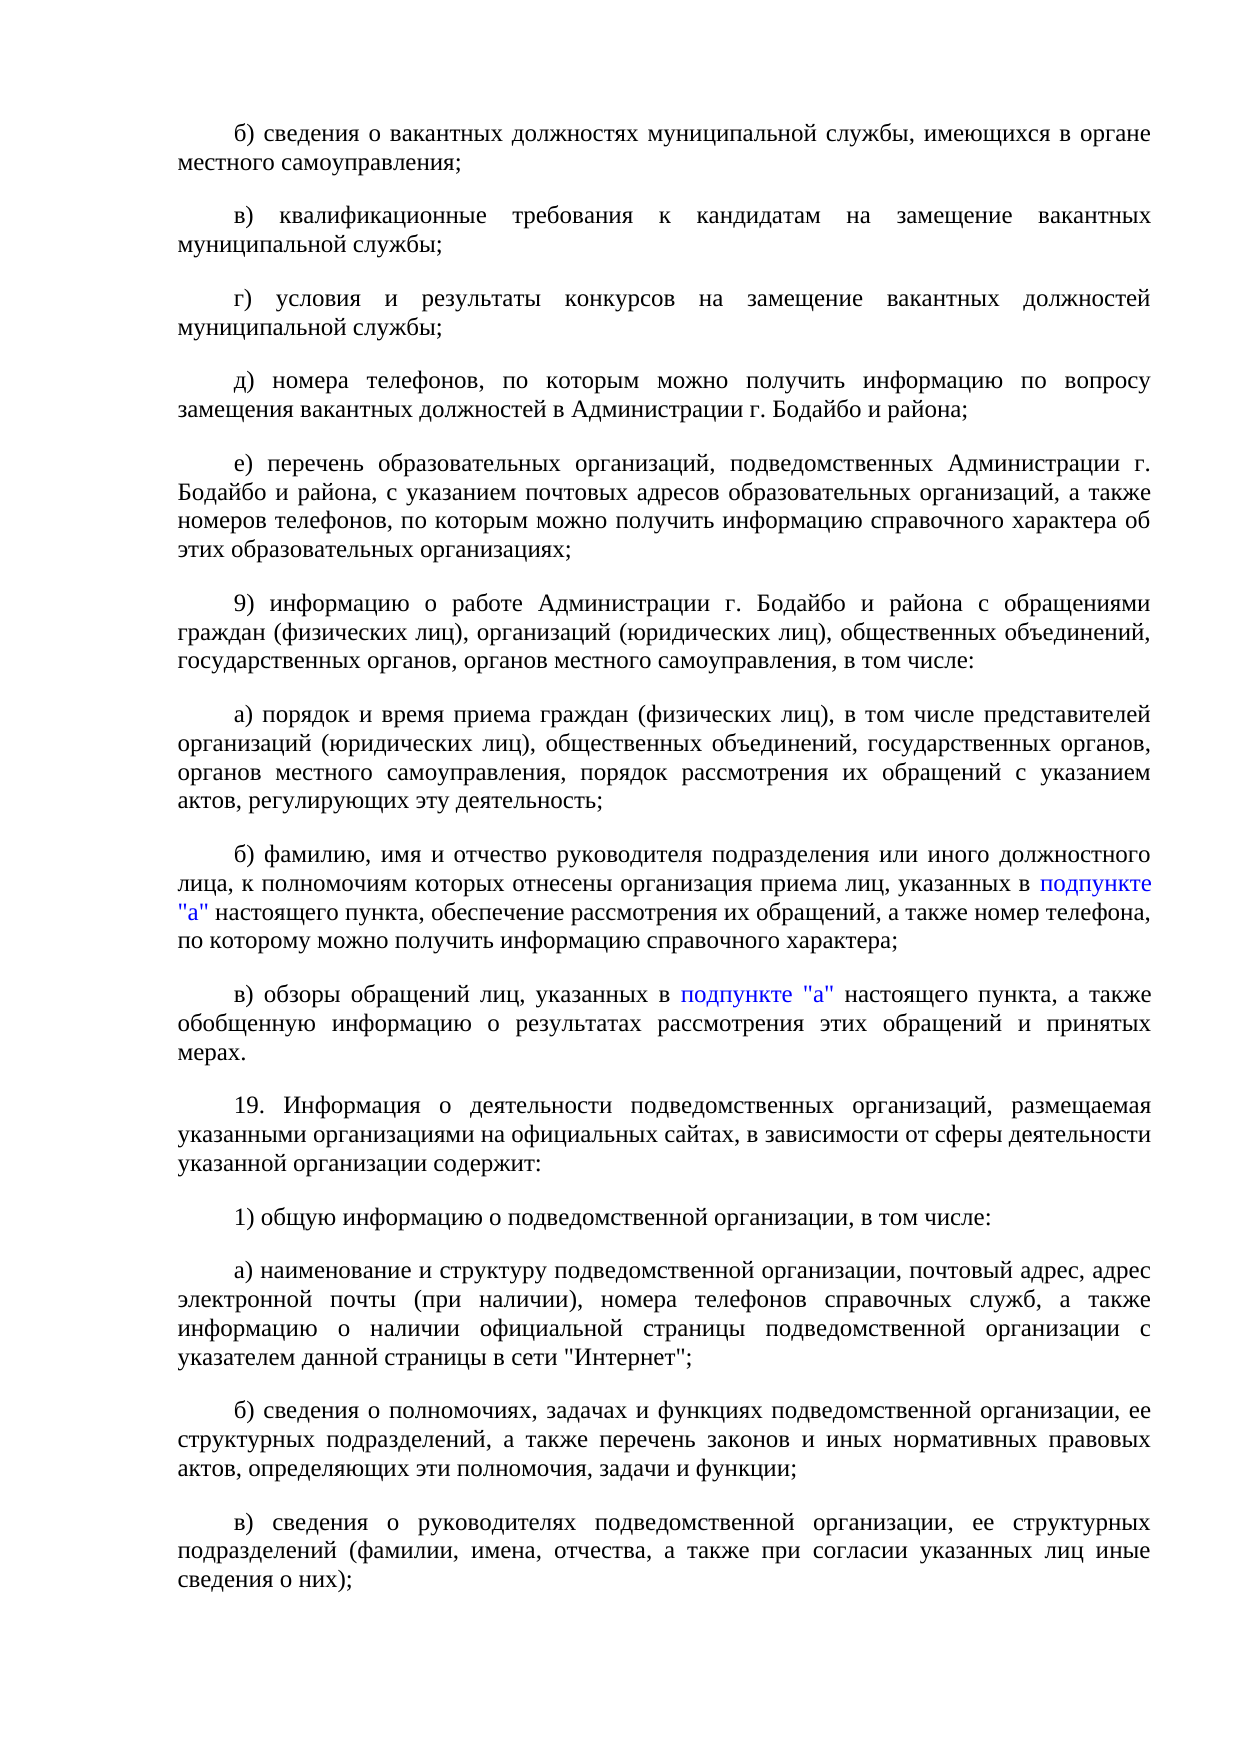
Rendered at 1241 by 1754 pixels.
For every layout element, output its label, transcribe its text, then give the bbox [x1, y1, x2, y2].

text а) порядок и время приема граждан (физических лиц), в том числе представителей организаций (юридических лиц), общественных объединений, государственных органов, органов местного самоуправления, порядок рассмотрения их обращений с указанием актов, регулирующих эту деятельность; [177, 699, 1152, 814]
text д) номера телефонов, по которым можно получить информацию по вопросу замещения вакантных должностей в Администрации г. Бодайбо и района; [177, 366, 1152, 423]
text 9) информацию о работе Администрации г. Бодайбо и района с обращениями граждан (физических лиц), организаций (юридических лиц), общественных объединений, государственных органов, органов местного самоуправления, в том числе: [177, 588, 1152, 674]
text в) сведения о руководителях подведомственной организации, ее структурных подразделений (фамилии, имена, отчества, а также при согласии указанных лиц иные сведения о них); [177, 1507, 1152, 1593]
text 1) общую информацию о подведомственной организации, в том числе: [177, 1202, 1152, 1231]
text е) перечень образовательных организаций, подведомственных Администрации г. Бодайбо и района, с указанием почтовых адресов образовательных организаций, а также номеров телефонов, по которым можно получить информацию справочного характера об этих образовательных организациях; [177, 448, 1152, 563]
text г) условия и результаты конкурсов на замещение вакантных должностей муниципальной службы; [177, 283, 1152, 341]
text б) сведения о вакантных должностях муниципальной службы, имеющихся в органе местного самоуправления; [177, 118, 1152, 176]
text а) наименование и структуру подведомственной организации, почтовый адрес, адрес электронной почты (при наличии), номера телефонов справочных служб, а также информацию о наличии официальной страницы подведомственной организации с указателем данной страницы в сети "Интернет"; [177, 1256, 1152, 1371]
text б) сведения о полномочиях, задачах и функциях подведомственной организации, ее структурных подразделений, а также перечень законов и иных нормативных правовых актов, определяющих эти полномочия, задачи и функции; [177, 1396, 1152, 1482]
text в) квалификационные требования к кандидатам на замещение вакантных муниципальной службы; [177, 201, 1152, 258]
text в) обзоры обращений лиц, указанных в подпункте "а" настоящего пункта, а также обобщенную информацию о результатах рассмотрения этих обращений и принятых мерах. [177, 979, 1152, 1066]
text б) фамилию, имя и отчество руководителя подразделения или иного должностного лица, к полномочиям которых отнесены организация приема лиц, указанных в подпункте "а" настоящего пункта, обеспечение рассмотрения их обращений, а также номер телефона, по которому можно получить информацию справочного характера; [177, 839, 1152, 954]
text 19. Информация о деятельности подведомственных организаций, размещаемая указанными организациями на официальных сайтах, в зависимости от сферы деятельности указанной организации содержит: [177, 1091, 1152, 1177]
